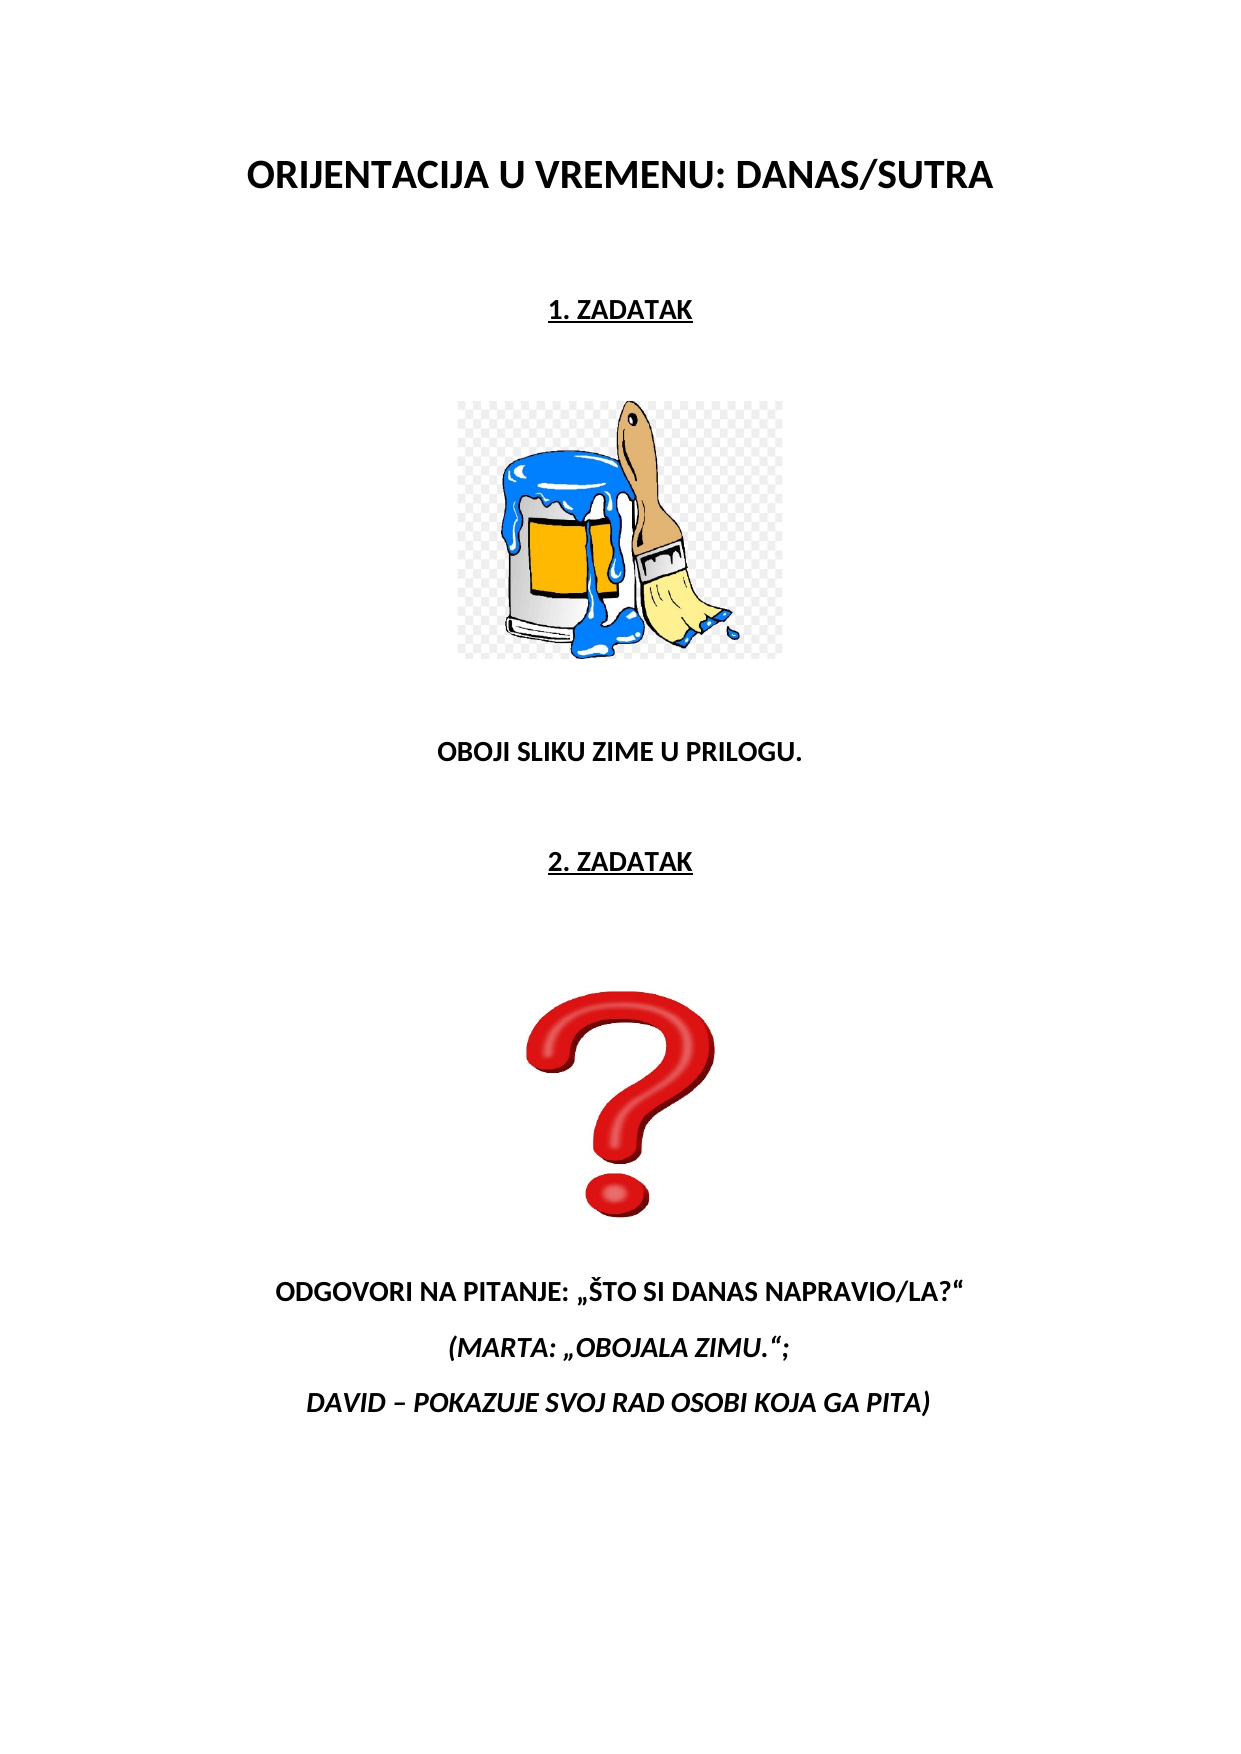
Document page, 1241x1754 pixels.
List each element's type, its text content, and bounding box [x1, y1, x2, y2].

text OBOJI SLIKU ZIME U PRILOGU. [148, 733, 1093, 768]
text ORIJENTACIJA U VREMENU: DANAS/SUTRA [148, 148, 1093, 198]
picture [457, 401, 783, 659]
text 2. ZADATAK [148, 843, 1093, 878]
picture [464, 953, 776, 1255]
text ODGOVORI NA PITANJE: „ŠTO SI DANAS NAPRAVIO/LA?“ [148, 1273, 1093, 1309]
text DAVID – POKAZUJE SVOJ RAD OSOBI KOJA GA PITA) [148, 1384, 1093, 1419]
text 1. ZADATAK [148, 291, 1093, 326]
text (MARTA: „OBOJALA ZIMU.“; [148, 1329, 1093, 1364]
